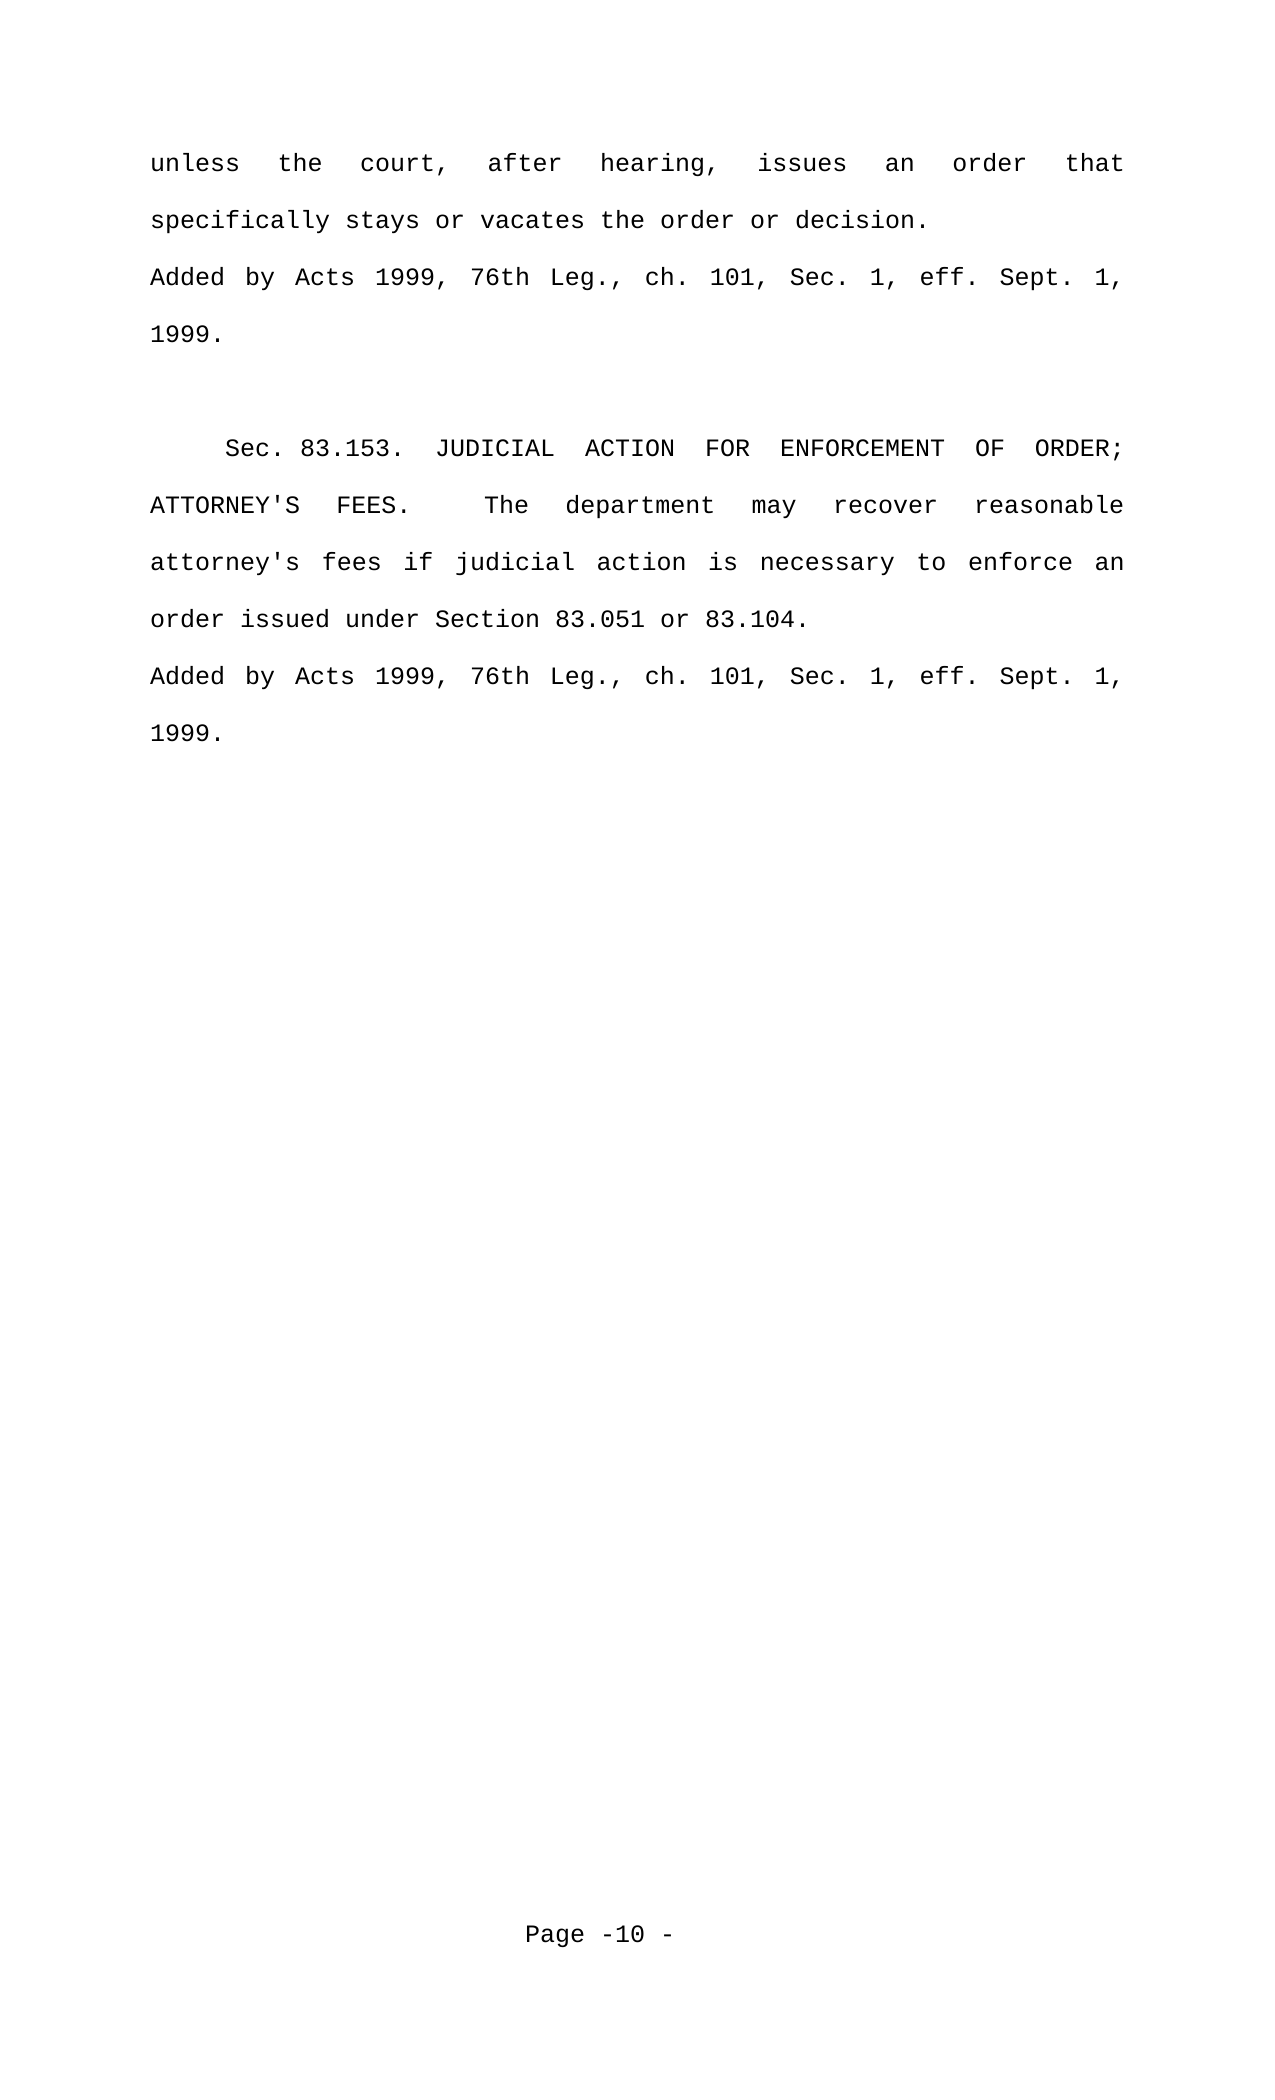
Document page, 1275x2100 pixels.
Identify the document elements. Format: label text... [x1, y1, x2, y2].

text Added by Acts 1999, 76th Leg., ch. 101, Sec. 1, eff. Sept. 1, 1999. [150, 264, 1125, 350]
text Sec. 83.153. JUDICIAL ACTION FOR ENFORCEMENT OF ORDER; ATTORNEY'S FEES. The department may recover reasonable attorney's fees if judicial action is necessary to enforce an order issued under Section 83.051 or 83.104. [150, 435, 1125, 635]
text Added by Acts 1999, 76th Leg., ch. 101, Sec. 1, eff. Sept. 1, 1999. [150, 664, 1125, 749]
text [150, 150, 1125, 236]
